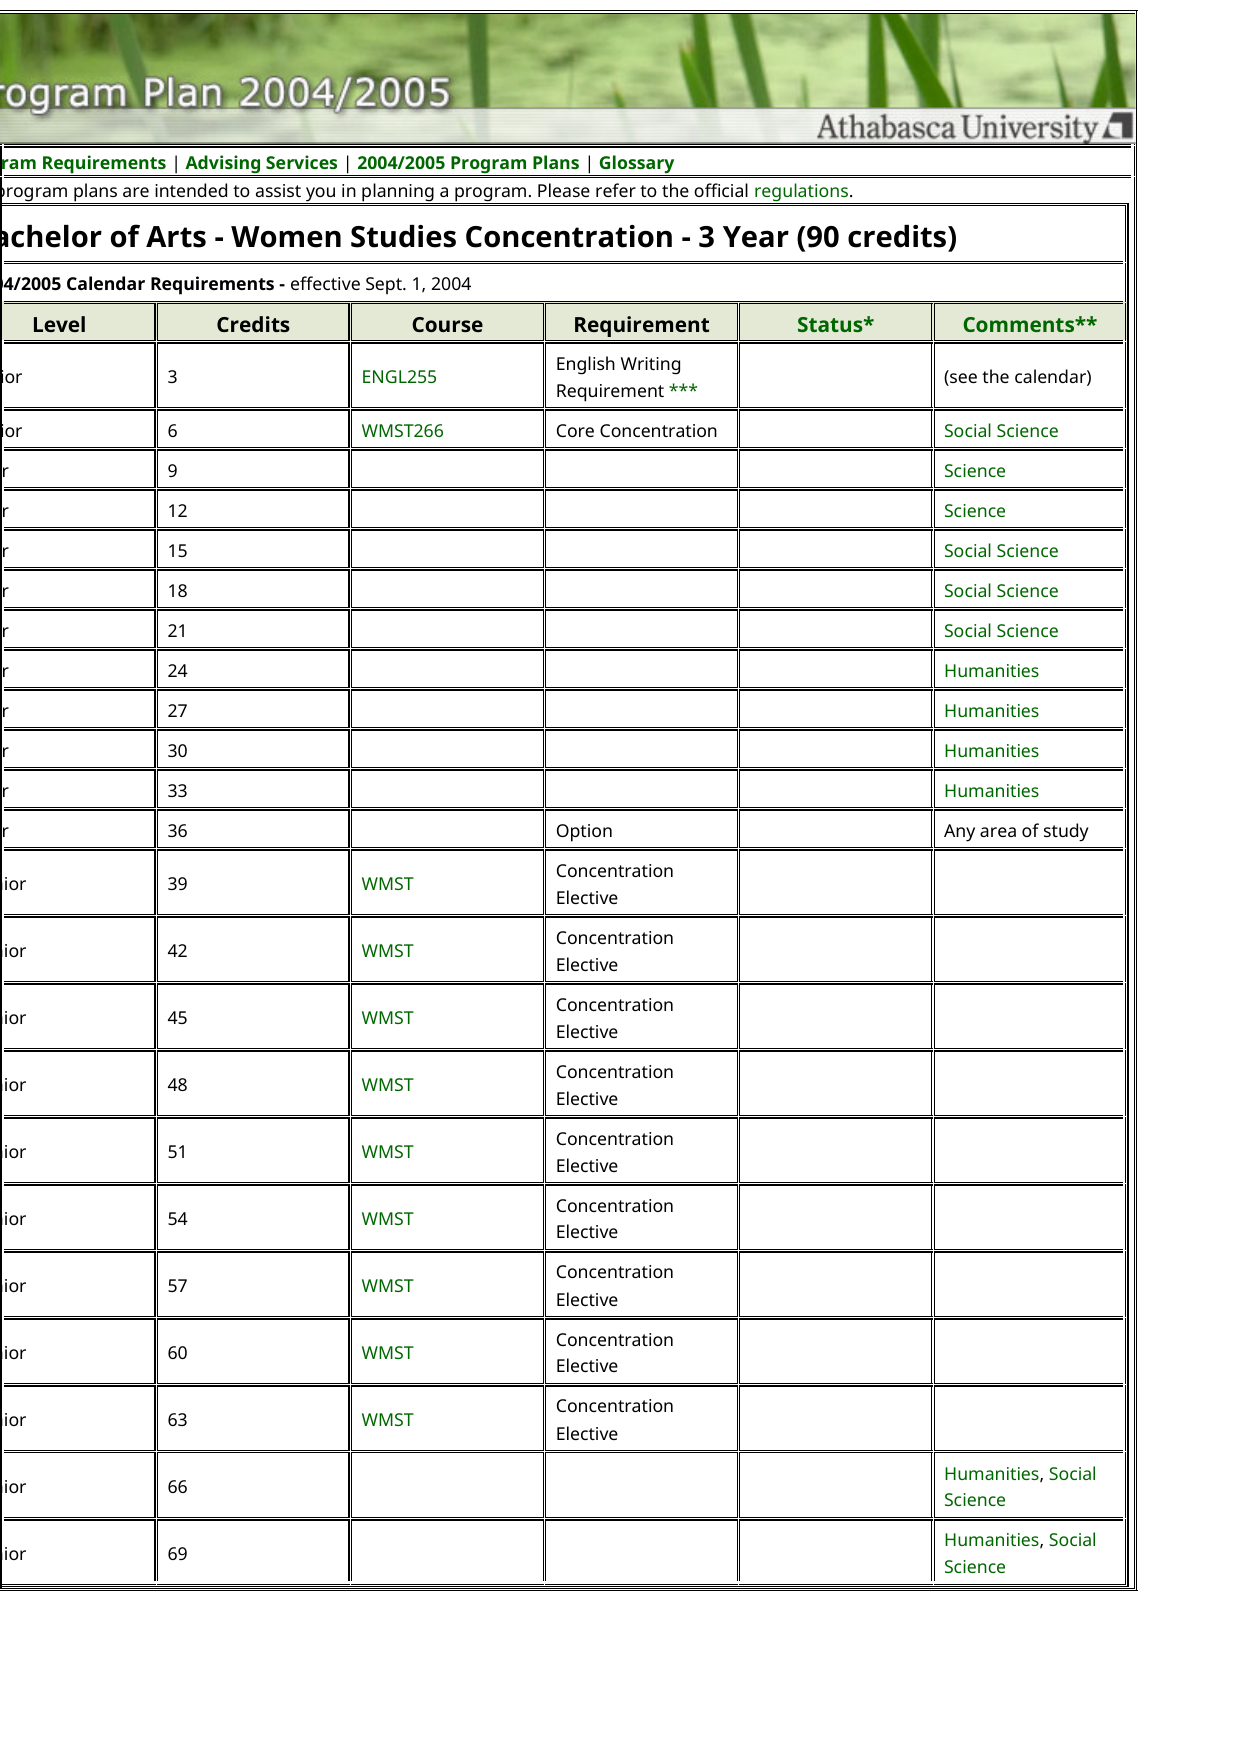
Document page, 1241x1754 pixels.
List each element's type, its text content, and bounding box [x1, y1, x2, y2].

table_cell Program Requirements | Advising Services | 2004/2005 Program Plans | Glossary [0, 144, 1136, 174]
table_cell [2, 175, 1134, 1587]
picture [0, 14, 1136, 144]
